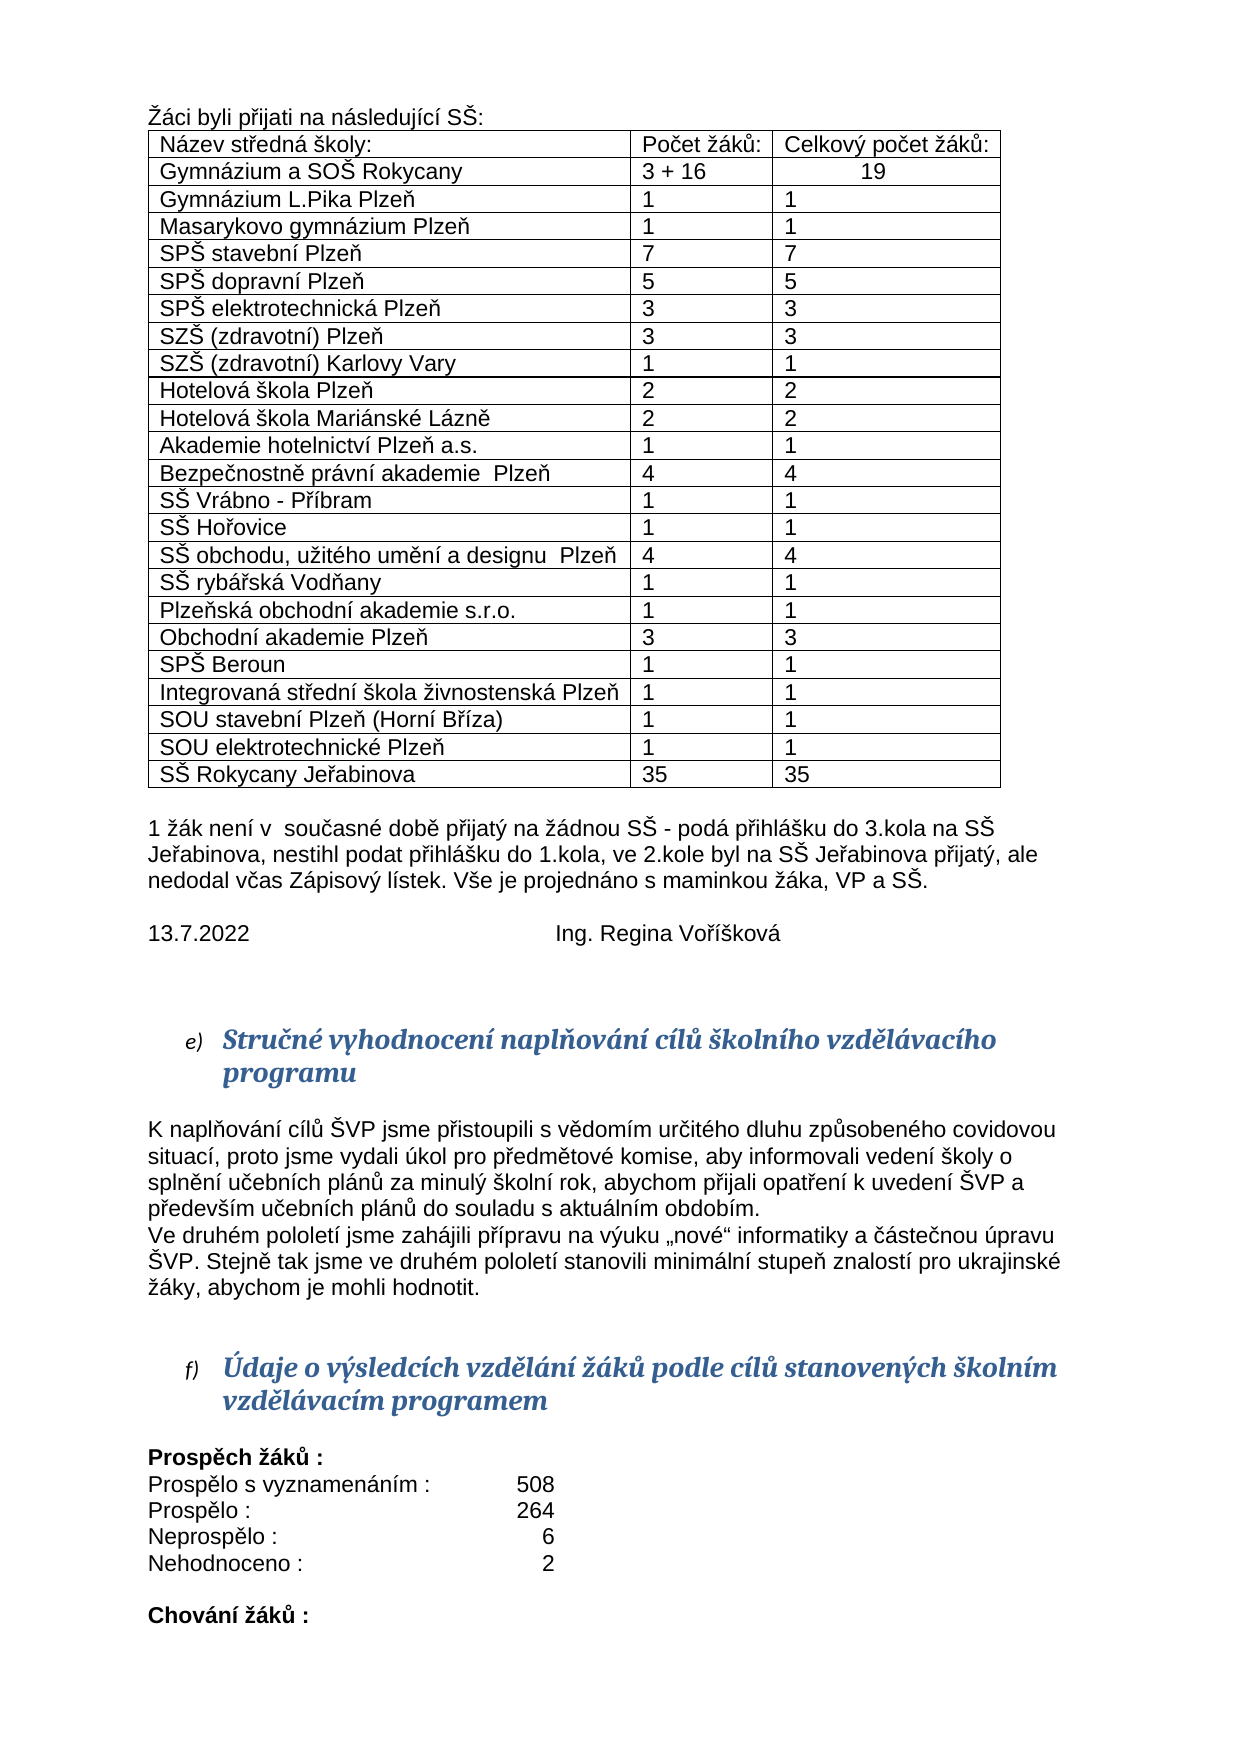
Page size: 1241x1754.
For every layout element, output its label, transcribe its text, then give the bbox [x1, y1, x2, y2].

table_cell 1 [631, 734, 772, 760]
table_header Počet žáků: [631, 131, 772, 157]
text Žáci byli přijati na následující SŠ: [148, 103, 1093, 130]
table_cell 3 [631, 295, 772, 322]
text Ve druhém pololetí jsme zahájili přípravu na výuku „nové“ informatiky a částečnou úpravu ŠVP. Stejně tak jsme ve druhém pololetí stanovili minimální stupeň znalostí pro ukrajinské žáky, abychom je mohli hodnotit. [148, 1222, 1093, 1301]
table_cell Obchodní akademie Plzeň [149, 624, 630, 650]
table_cell Gymnázium L.Pika Plzeň [149, 186, 630, 212]
table_cell 2 [631, 378, 772, 404]
text Prospělo : 264 [148, 1497, 1093, 1523]
table_cell Hotelová škola Plzeň [149, 378, 630, 404]
table_cell 1 [773, 514, 1000, 541]
table_cell 1 [631, 706, 772, 732]
table_cell 7 [631, 240, 772, 267]
text Prospělo s vyznamenáním : 508 [148, 1471, 1093, 1497]
table_cell 4 [773, 542, 1000, 568]
table_cell SZŠ (zdravotní) Plzeň [149, 323, 630, 349]
table_cell 5 [773, 268, 1000, 294]
table_cell 1 [631, 432, 772, 458]
table_cell 1 [773, 186, 1000, 212]
table_cell 3 + 16 [631, 158, 772, 184]
table_cell SOU elektrotechnické Plzeň [149, 734, 630, 760]
text Nehodnoceno : 2 [148, 1549, 1093, 1576]
table_header Celkový počet žáků: [773, 131, 1000, 157]
table_cell Gymnázium a SOŠ Rokycany [149, 158, 630, 184]
table_cell 3 [773, 323, 1000, 349]
table_cell SPŠ dopravní Plzeň [149, 268, 630, 294]
table_cell Masarykovo gymnázium Plzeň [149, 213, 630, 239]
table_cell 1 [631, 569, 772, 596]
text 1 žák není v současné době přijatý na žádnou SŠ - podá přihlášku do 3.kola na SŠ Jeřabinova, nestihl podat přihlášku do 1.kola, ve 2.kole byl na SŠ Jeřabinova přijatý, ale nedodal včas Zápisový lístek. Vše je projednáno s maminkou žáka, VP a SŠ. [148, 815, 1093, 894]
table_cell 2 [773, 378, 1000, 404]
table_cell 4 [631, 542, 772, 568]
table_cell 3 [773, 295, 1000, 322]
table_cell 1 [773, 734, 1000, 760]
table_cell 1 [773, 651, 1000, 678]
table_cell 1 [631, 514, 772, 541]
text Neprospělo : 6 [148, 1523, 1093, 1549]
table_cell 1 [631, 679, 772, 705]
table_cell Integrovaná střední škola živnostenská Plzeň [149, 679, 630, 705]
table_cell SOU stavební Plzeň (Horní Bříza) [149, 706, 630, 732]
table_cell Plzeňská obchodní akademie s.r.o. [149, 597, 630, 623]
table_cell 3 [773, 624, 1000, 650]
subtitle Stručné vyhodnocení naplňování cílů školního vzdělávacího programu [185, 1023, 1093, 1090]
table_cell 35 [773, 761, 1000, 787]
table_cell 1 [773, 487, 1000, 513]
table_cell 1 [631, 213, 772, 239]
table_cell 1 [631, 186, 772, 212]
table_header Název středná školy: [149, 131, 630, 157]
table_cell 1 [631, 350, 772, 376]
table_cell 3 [631, 323, 772, 349]
table_cell 1 [631, 597, 772, 623]
table_cell SPŠ stavební Plzeň [149, 240, 630, 267]
table_cell 1 [773, 569, 1000, 596]
table_cell 1 [773, 432, 1000, 458]
table_cell SŠ Rokycany Jeřabinova [149, 761, 630, 787]
table_cell 35 [631, 761, 772, 787]
table_cell 1 [631, 651, 772, 678]
table_cell 2 [773, 405, 1000, 431]
table_cell SŠ Hořovice [149, 514, 630, 541]
table_cell 1 [631, 487, 772, 513]
table_cell 1 [773, 213, 1000, 239]
table_cell SŠ rybářská Vodňany [149, 569, 630, 596]
text Chování žáků : [148, 1602, 1093, 1629]
table_cell SPŠ elektrotechnická Plzeň [149, 295, 630, 322]
subtitle Údaje o výsledcích vzdělání žáků podle cílů stanovených školním vzdělávacím programem [185, 1351, 1093, 1418]
table_cell SZŠ (zdravotní) Karlovy Vary [149, 350, 630, 376]
table_cell 3 [631, 624, 772, 650]
table_cell 5 [631, 268, 772, 294]
table_cell Bezpečnostně právní akademie Plzeň [149, 460, 630, 486]
table_cell 19 [773, 158, 1000, 184]
table_cell 1 [773, 679, 1000, 705]
table_cell SŠ obchodu, užitého umění a designu Plzeň [149, 542, 630, 568]
table_cell SPŠ Beroun [149, 651, 630, 678]
table_cell 2 [631, 405, 772, 431]
table_cell 4 [773, 460, 1000, 486]
table_cell 4 [631, 460, 772, 486]
table_cell 1 [773, 706, 1000, 732]
table_cell 1 [773, 597, 1000, 623]
table_cell Hotelová škola Mariánské Lázně [149, 405, 630, 431]
table_cell SŠ Vrábno - Příbram [149, 487, 630, 513]
text 13.7.2022 Ing. Regina Voříšková [148, 920, 1093, 946]
table_cell Akademie hotelnictví Plzeň a.s. [149, 432, 630, 458]
table_cell 7 [773, 240, 1000, 267]
text K naplňování cílů ŠVP jsme přistoupili s vědomím určitého dluhu způsobeného covidovou situací, proto jsme vydali úkol pro předmětové komise, aby informovali vedení školy o splnění učebních plánů za minulý školní rok, abychom přijali opatření k uvedení ŠVP a především učebních plánů do souladu s aktuálním obdobím. [148, 1116, 1093, 1222]
table_cell 1 [773, 350, 1000, 376]
text Prospěch žáků : [148, 1444, 1093, 1471]
